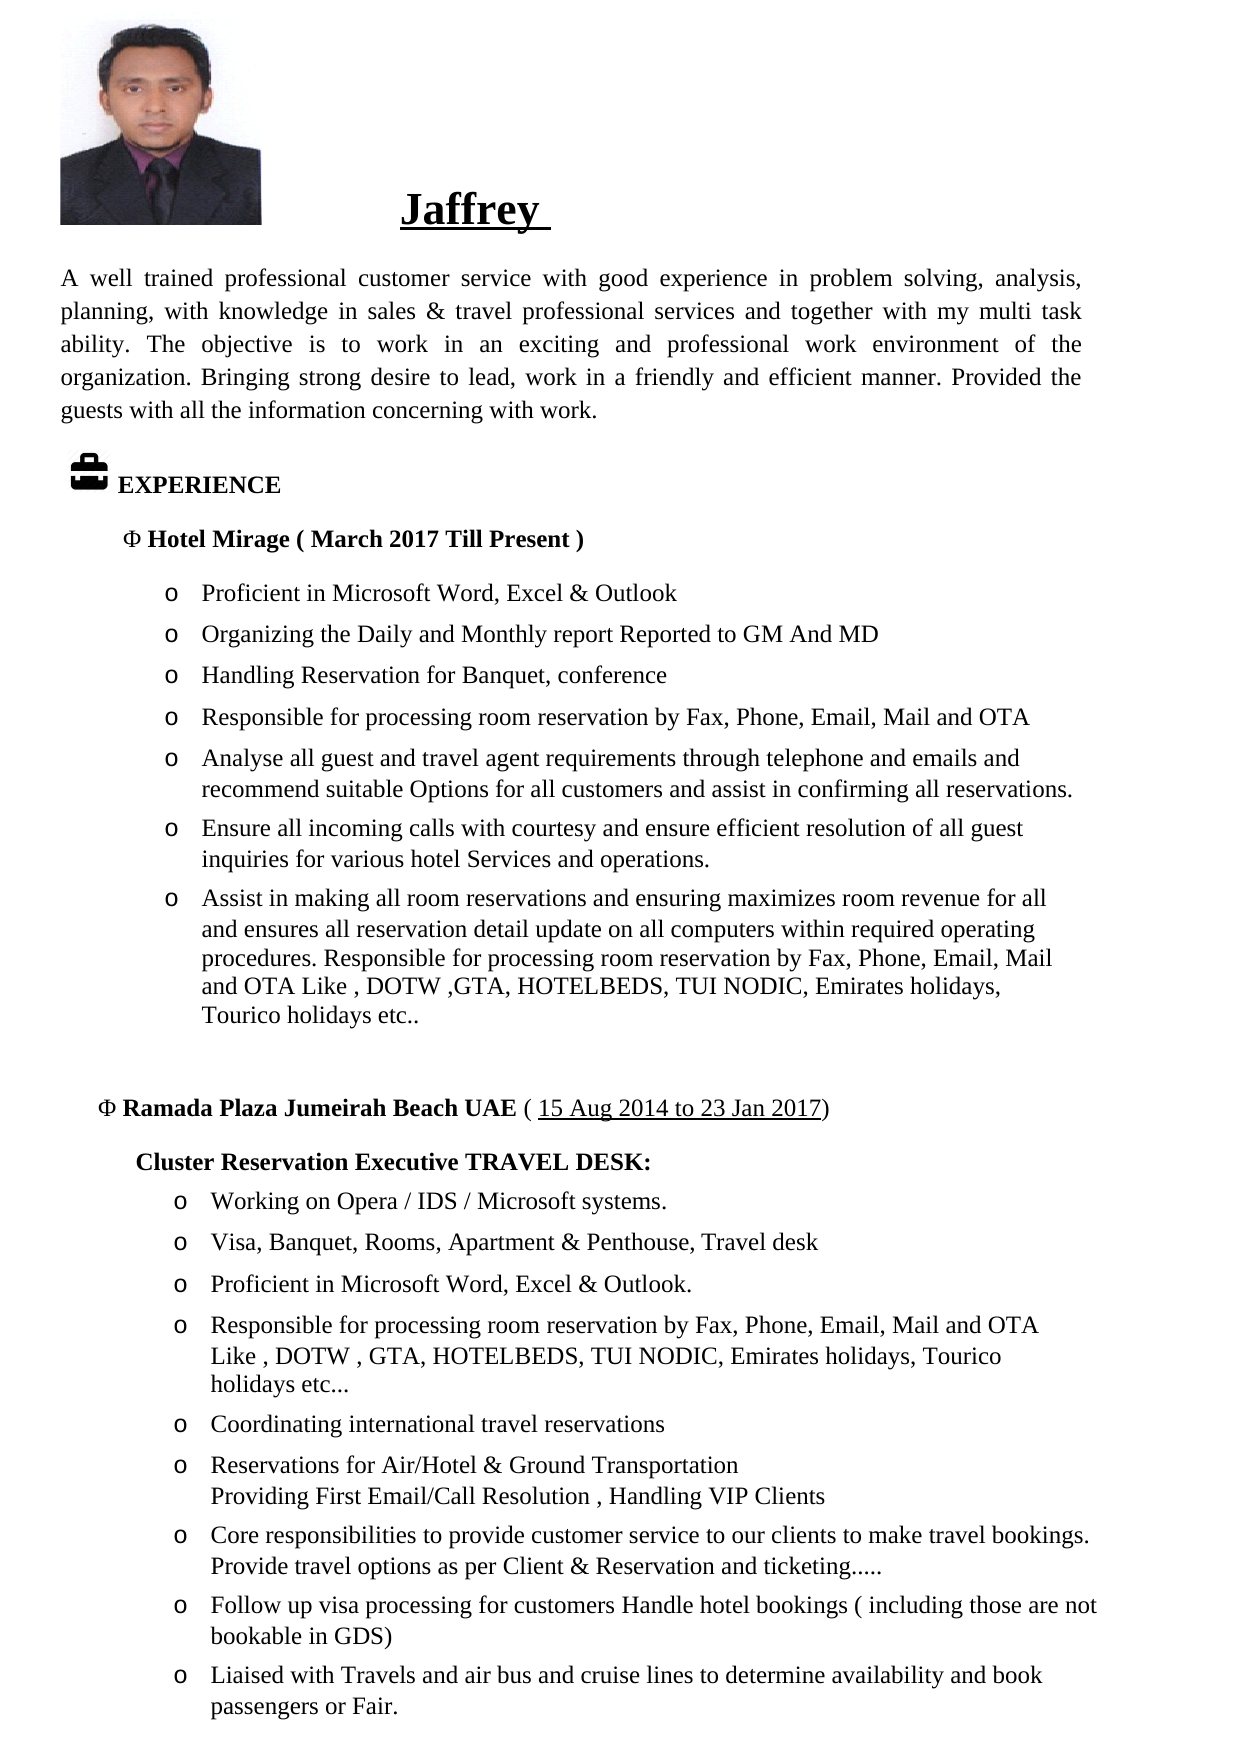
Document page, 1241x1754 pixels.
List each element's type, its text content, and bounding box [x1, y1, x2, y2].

list Assist in making all room reservations and ensuring maximizes room revenue for all and ensures all reservation detail update on all computers within required operating procedures. Responsible for processing room reservation by Fax, Phone, Email, Mail and OTA Like , DOTW ,GTA, HOTELBEDS, TUI NODIC, Emirates holidays, Tourico holidays etc.. [164, 883, 1083, 1029]
list Reservations for Air/Hotel & Ground Transportation Providing First Email/Call Resolution , Handling VIP Clients [173, 1450, 1110, 1509]
list Responsible for processing room reservation by Fax, Phone, Email, Mail and OTA Like , DOTW , GTA, HOTELBEDS, TUI NODIC, Emirates holidays, Tourico holidays etc... [173, 1310, 1083, 1398]
list Follow up visa processing for customers Handle hotel bookings ( including those are not bookable in GDS) [173, 1590, 1110, 1649]
list Φ Ramada Plaza Jumeirah Beach UAE ( 15 Aug 2014 to 23 Jan 2017) [98, 1093, 1083, 1122]
list Organizing the Daily and Monthly report Reported to GM And MD [164, 619, 1083, 650]
picture [60, 10, 262, 225]
list Visa, Banquet, Rooms, Apartment & Penthouse, Travel desk [173, 1227, 1083, 1258]
list Analyse all guest and travel agent requirements through telephone and emails and recommend suitable Options for all customers and assist in confirming all reservations. [164, 743, 1083, 803]
list Coordinating international travel reservations [173, 1409, 1083, 1439]
text EXPERIENCE [60, 449, 1083, 499]
text Cluster Reservation Executive TRAVEL DESK: [60, 1147, 1083, 1176]
list Liaised with Travels and air bus and cruise lines to determine availability and book passengers or Fair. [173, 1660, 1083, 1719]
list Proficient in Microsoft Word, Excel & Outlook [164, 578, 1083, 609]
list Core responsibilities to provide customer service to our clients to make travel bookings. Provide travel options as per Client & Reservation and ticketing..... [173, 1520, 1110, 1579]
list Working on Opera / IDS / Microsoft systems. [173, 1186, 1083, 1217]
list Ensure all incoming calls with courtesy and ensure efficient resolution of all guest inquiries for various hotel Services and operations. [164, 813, 1083, 873]
list Proficient in Microsoft Word, Excel & Outlook. [173, 1269, 1083, 1299]
picture [66, 448, 112, 494]
text A well trained professional customer service with good experience in problem solving, analysis, planning, with knowledge in sales & travel professional services and together with my multi task ability. The objective is to work in an exciting and professional work environment of the organization. Bringing strong desire to lead, work in a friendly and efficient manner. Provided the guests with all the information concerning with work. [60, 263, 1083, 424]
text Jaffrey [60, 10, 1083, 234]
text Φ Hotel Mirage ( March 2017 Till Present ) [60, 524, 1083, 553]
list Responsible for processing room reservation by Fax, Phone, Email, Mail and OTA [164, 702, 1083, 733]
list Handling Reservation for Banquet, conference [164, 661, 1083, 691]
